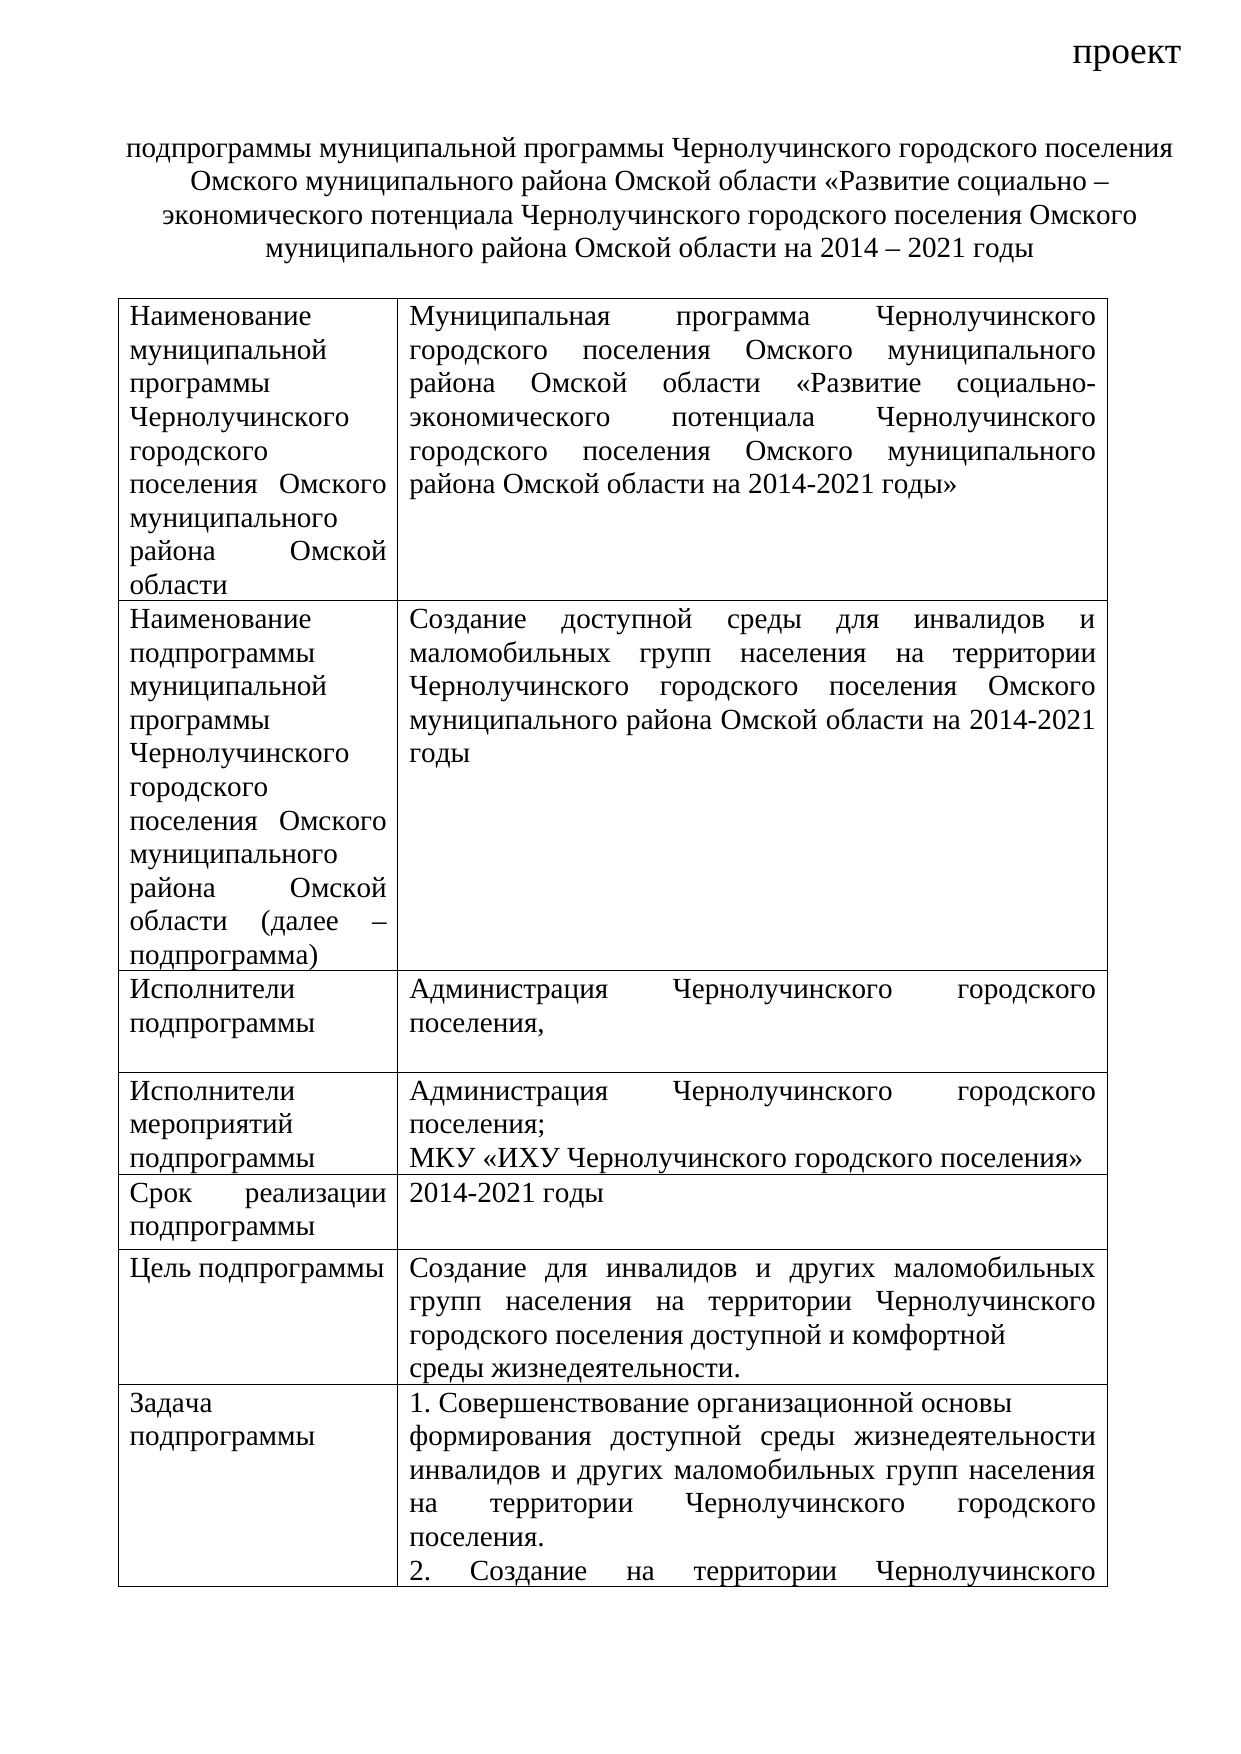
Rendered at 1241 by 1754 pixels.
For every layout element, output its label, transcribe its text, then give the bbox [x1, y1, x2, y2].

table_header Муниципальная программа Чернолучинского городского поселения Омского муниципального района Омской области «Развитие социально-экономического потенциала Чернолучинского городского поселения Омского муниципального района Омской области на 2014-2021 годы» [398, 299, 1107, 600]
table_cell Срок реализации подпрограммы [119, 1175, 397, 1249]
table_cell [398, 1385, 1107, 1586]
table_cell Создание доступной среды для инвалидов и маломобильных групп населения на территории Чернолучинского городского поселения Омского муниципального района Омской области на 2014-2021 годы [398, 601, 1107, 970]
table_header Наименование муниципальной программы Чернолучинского городского поселения Омского муниципального района Омской области [119, 299, 397, 600]
table_cell Администрация Чернолучинского городского поселения; МКУ «ИХУ Чернолучинского городского поселения» [398, 1073, 1107, 1174]
table_cell Цель подпрограммы [119, 1250, 397, 1384]
table_cell Создание для инвалидов и других маломобильных групп населения на территории Чернолучинского городского поселения доступной и комфортной среды жизнедеятельности. [398, 1250, 1107, 1384]
table_cell Наименование подпрограммы муниципальной программы Чернолучинского городского поселения Омского муниципального района Омской области (далее – подпрограмма) [119, 601, 397, 970]
table_cell Администрация Чернолучинского городского поселения, [398, 971, 1107, 1072]
table_cell Задача подпрограммы [119, 1385, 397, 1586]
table_cell 2014-2021 годы [398, 1175, 1107, 1249]
table_cell Исполнители мероприятий подпрограммы [119, 1073, 397, 1174]
text подпрограммы муниципальной программы Чернолучинского городского поселения Омского муниципального района Омской области «Развитие социально – экономического потенциала Чернолучинского городского поселения Омского муниципального района Омской области на 2014 – 2021 годы [118, 130, 1181, 264]
table_cell Исполнители подпрограммы [119, 971, 397, 1072]
